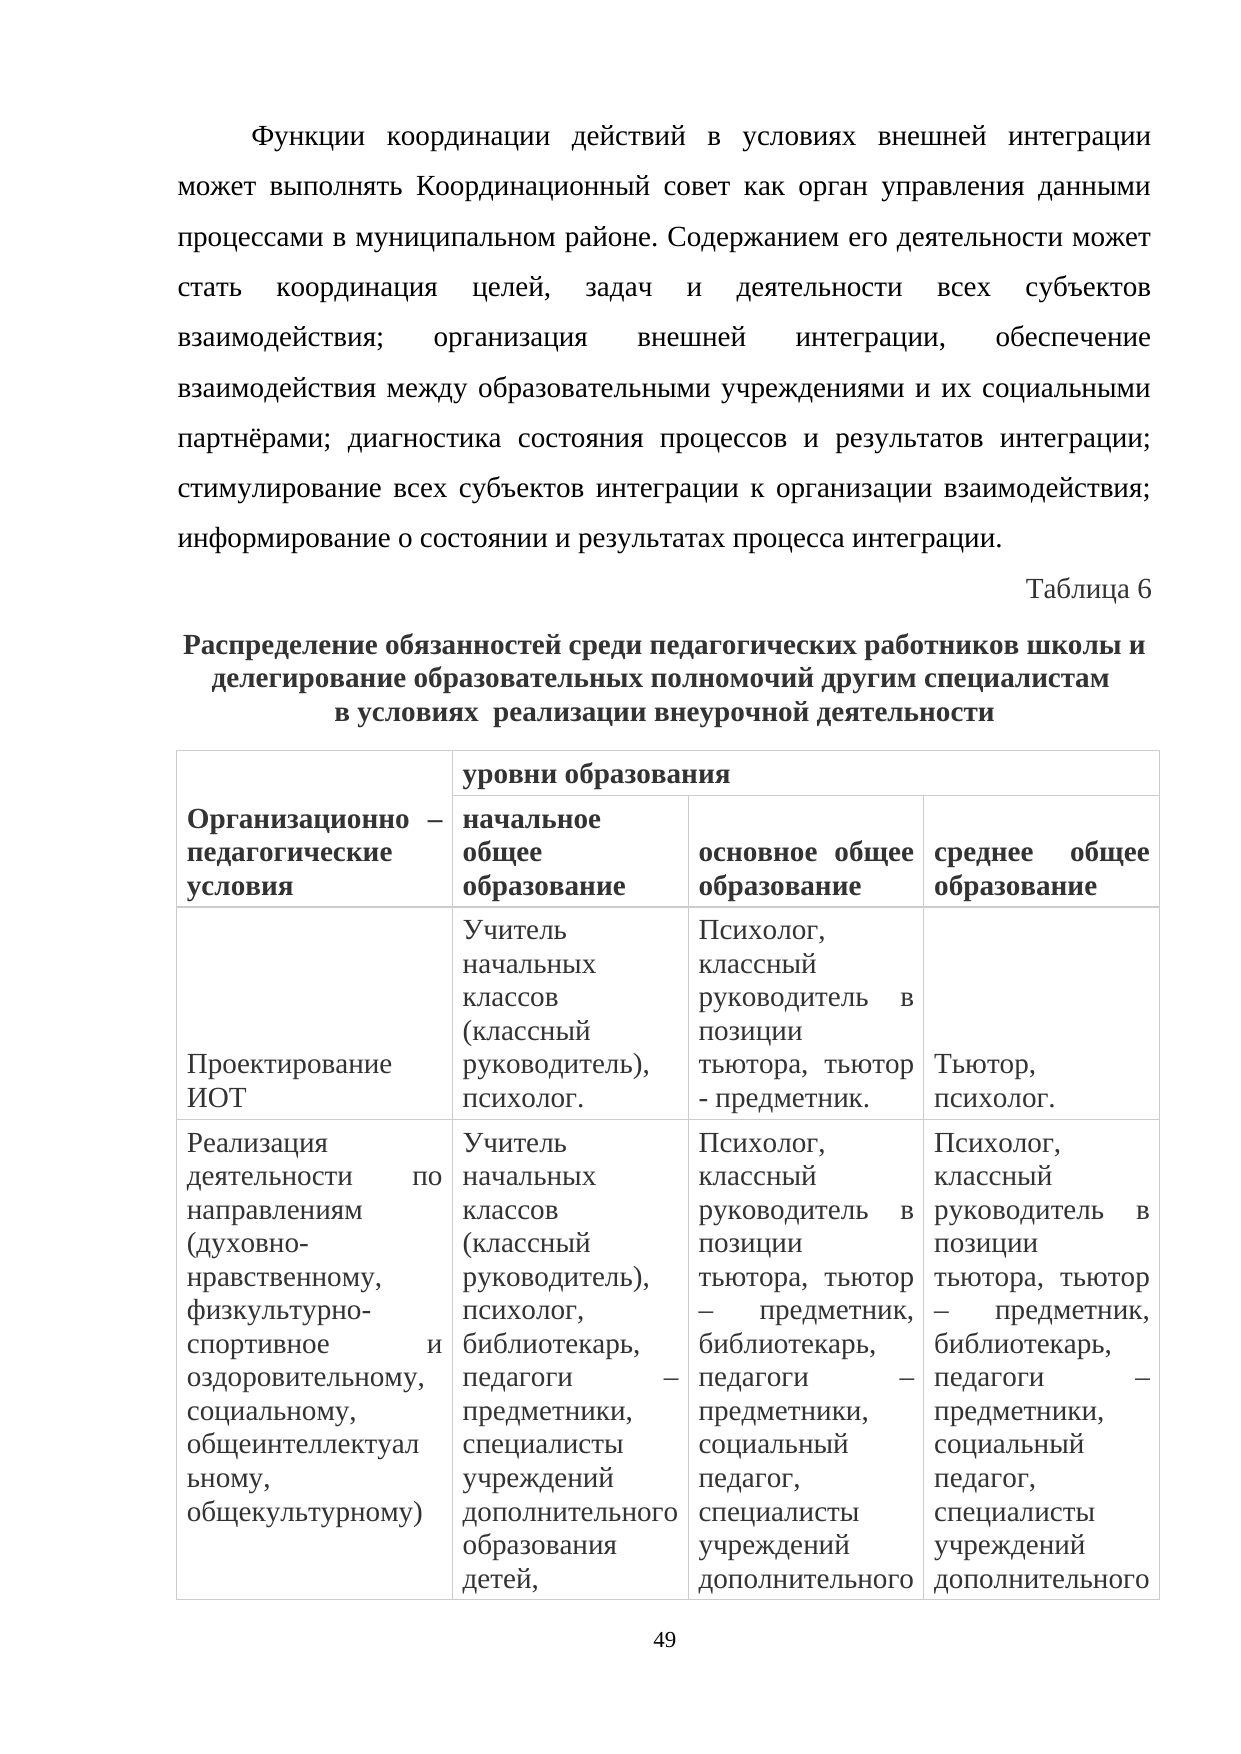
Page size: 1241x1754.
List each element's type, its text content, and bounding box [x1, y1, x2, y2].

text Распределение обязанностей среди педагогических работников школы и делегирование образовательных полномочий другим специалистам в условиях реализации внеурочной деятельности [177, 627, 1152, 728]
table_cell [453, 1120, 688, 1599]
table_cell основное общее образование [689, 796, 923, 906]
table_cell Психолог, классный руководитель в позиции тьютора, тьютор - предметник. [689, 908, 923, 1119]
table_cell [689, 1120, 923, 1599]
table_header уровни образования [453, 751, 1159, 795]
table_cell начальное общее образование [453, 796, 688, 906]
text Функции координации действий в условиях внешней интеграции может выполнять Координационный совет как орган управления данными процессами в муниципальном районе. Содержанием его деятельности может стать координация целей, задач и деятельности всех субъектов взаимодействия; организация внешней интеграции, обеспечение взаимодействия между образовательными учреждениями и их социальными партнёрами; диагностика состояния процессов и результатов интеграции; стимулирование всех субъектов интеграции к организации взаимодействия; информирование о состоянии и результатах процесса интеграции. [177, 118, 1152, 554]
table_cell Учитель начальных классов (классный руководитель), психолог. [453, 908, 688, 1119]
text Таблица 6 [177, 571, 1152, 604]
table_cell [924, 1120, 1159, 1599]
table_cell cреднее общее образование [924, 796, 1159, 906]
table_header Организационно – педагогические условия [177, 751, 452, 906]
table_cell Проектирование ИОТ [177, 908, 452, 1119]
table_cell Тьютор, психолог. [924, 908, 1159, 1119]
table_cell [177, 1120, 452, 1599]
